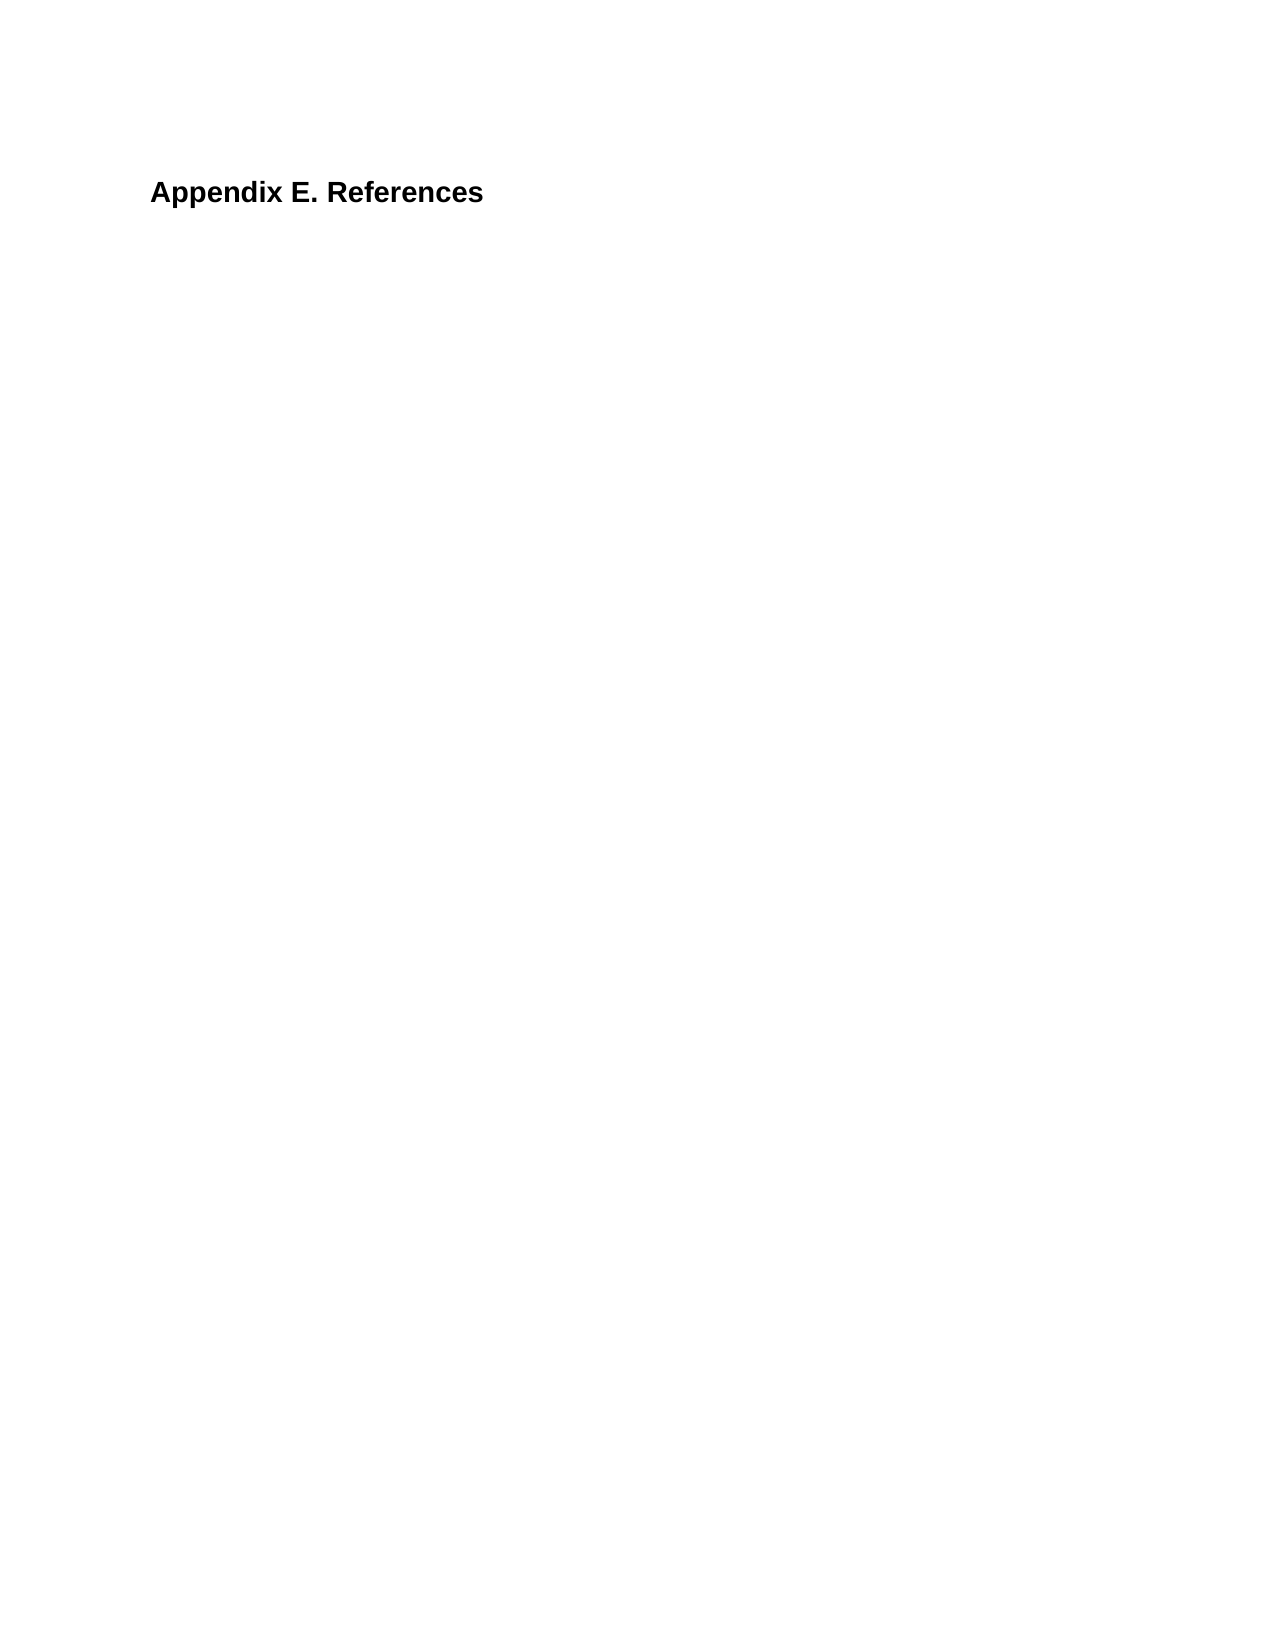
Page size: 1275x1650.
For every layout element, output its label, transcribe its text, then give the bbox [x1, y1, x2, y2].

subtitle References [150, 175, 1125, 208]
